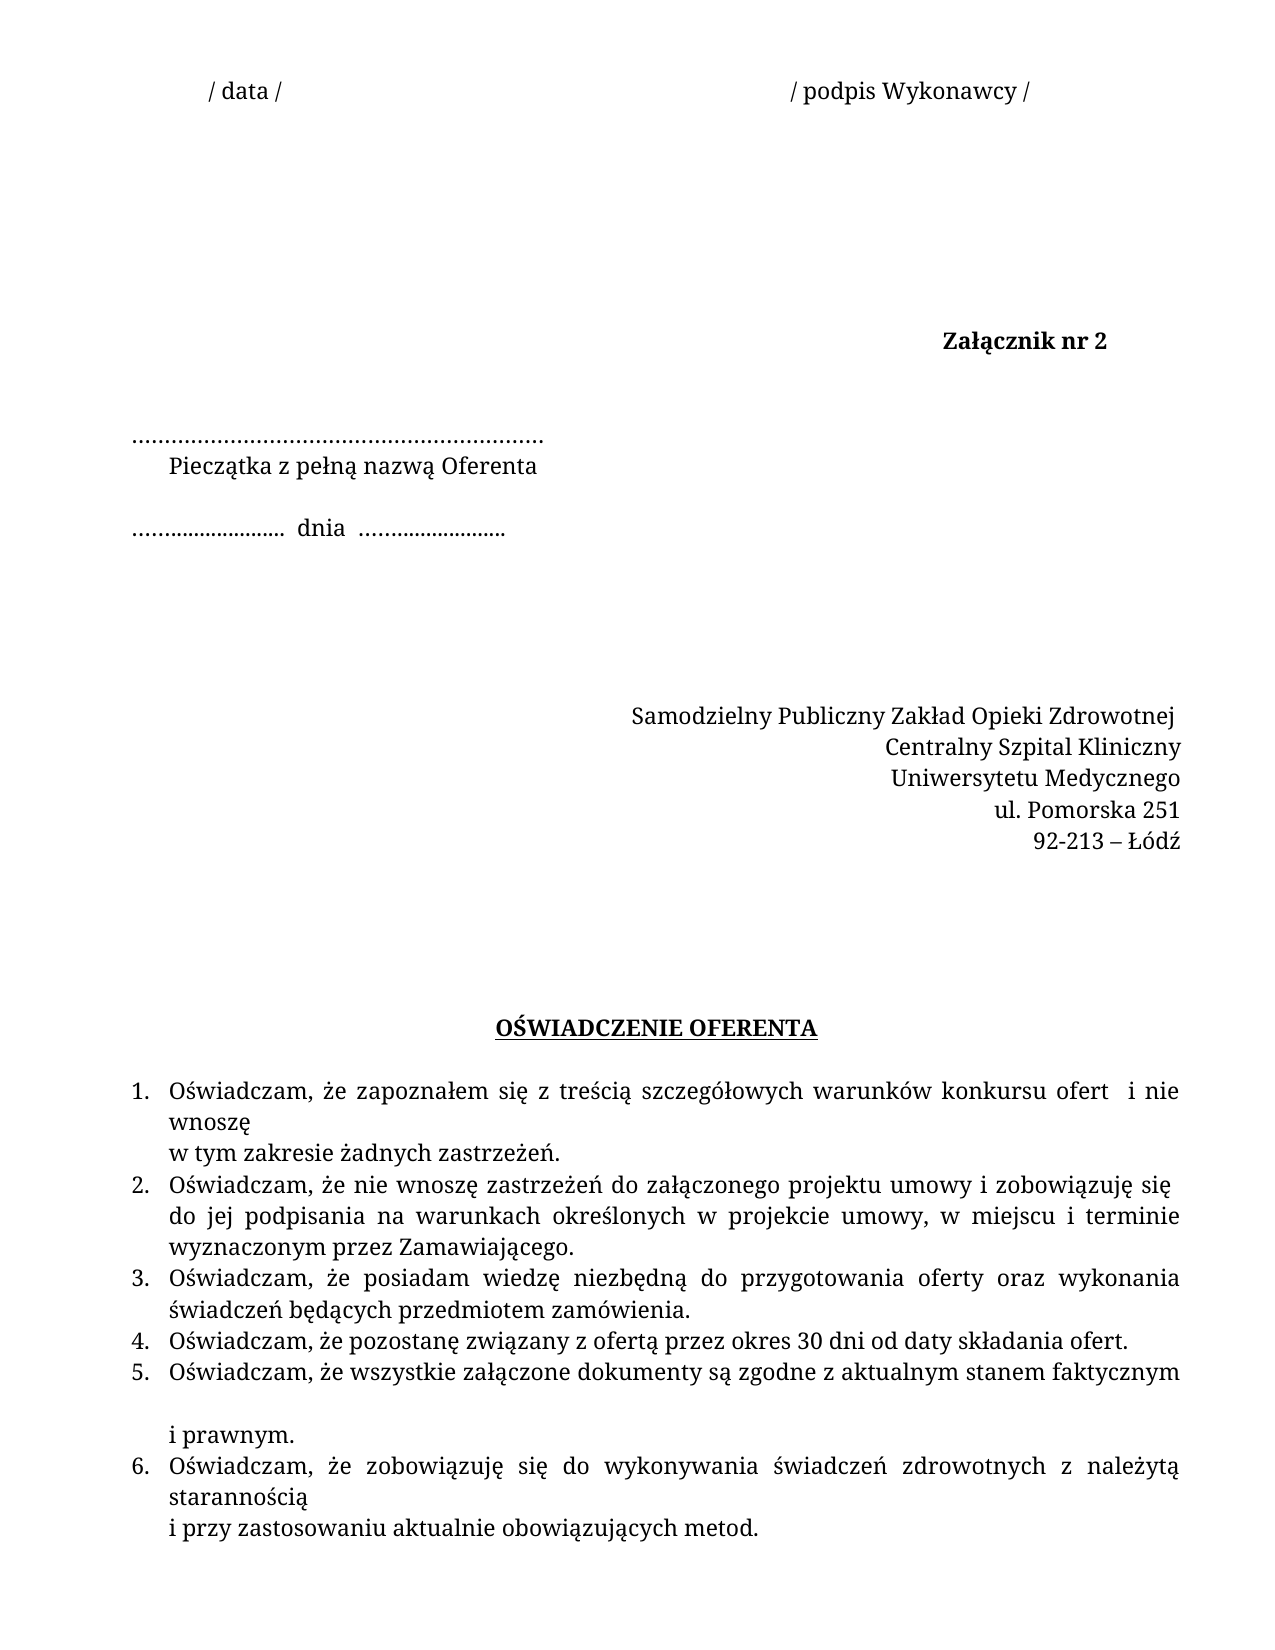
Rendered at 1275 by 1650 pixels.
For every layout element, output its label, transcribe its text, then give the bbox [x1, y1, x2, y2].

text / data / / podpis Wykonawcy / [131, 75, 1181, 106]
text 92-213 – Łódź [131, 825, 1181, 856]
list Oświadczam, że nie wnoszę zastrzeżeń do załączonego projektu umowy i zobowiązuję się do jej podpisania na warunkach określonych w projekcie umowy, w miejscu i terminie wyznaczonym przez Zamawiającego. [131, 1169, 1181, 1262]
list Oświadczam, że zobowiązuję się do wykonywania świadczeń zdrowotnych z należytą starannością i przy zastosowaniu aktualnie obowiązujących metod. [131, 1450, 1181, 1544]
text …….................... dnia ……................... [131, 512, 1181, 544]
text Uniwersytetu Medycznego [131, 762, 1181, 794]
text ……………………………………………………… [131, 419, 1181, 450]
text Załącznik nr 2 [942, 325, 1181, 356]
list Oświadczam, że zapoznałem się z treścią szczegółowych warunków konkursu ofert i nie wnoszę w tym zakresie żadnych zastrzeżeń. [131, 1075, 1181, 1169]
text Pieczątka z pełną nazwą Oferenta [131, 450, 1181, 481]
text OŚWIADCZENIE OFERENTA [131, 1012, 1181, 1044]
list Oświadczam, że pozostanę związany z ofertą przez okres 30 dni od daty składania ofert. [131, 1325, 1181, 1356]
list Oświadczam, że posiadam wiedzę niezbędną do przygotowania oferty oraz wykonania świadczeń będących przedmiotem zamówienia. [131, 1262, 1181, 1325]
text ul. Pomorska 251 [131, 794, 1181, 825]
text Samodzielny Publiczny Zakład Opieki Zdrowotnej Centralny Szpital Kliniczny [131, 700, 1181, 762]
list Oświadczam, że wszystkie załączone dokumenty są zgodne z aktualnym stanem faktycznym i prawnym. [131, 1356, 1181, 1450]
